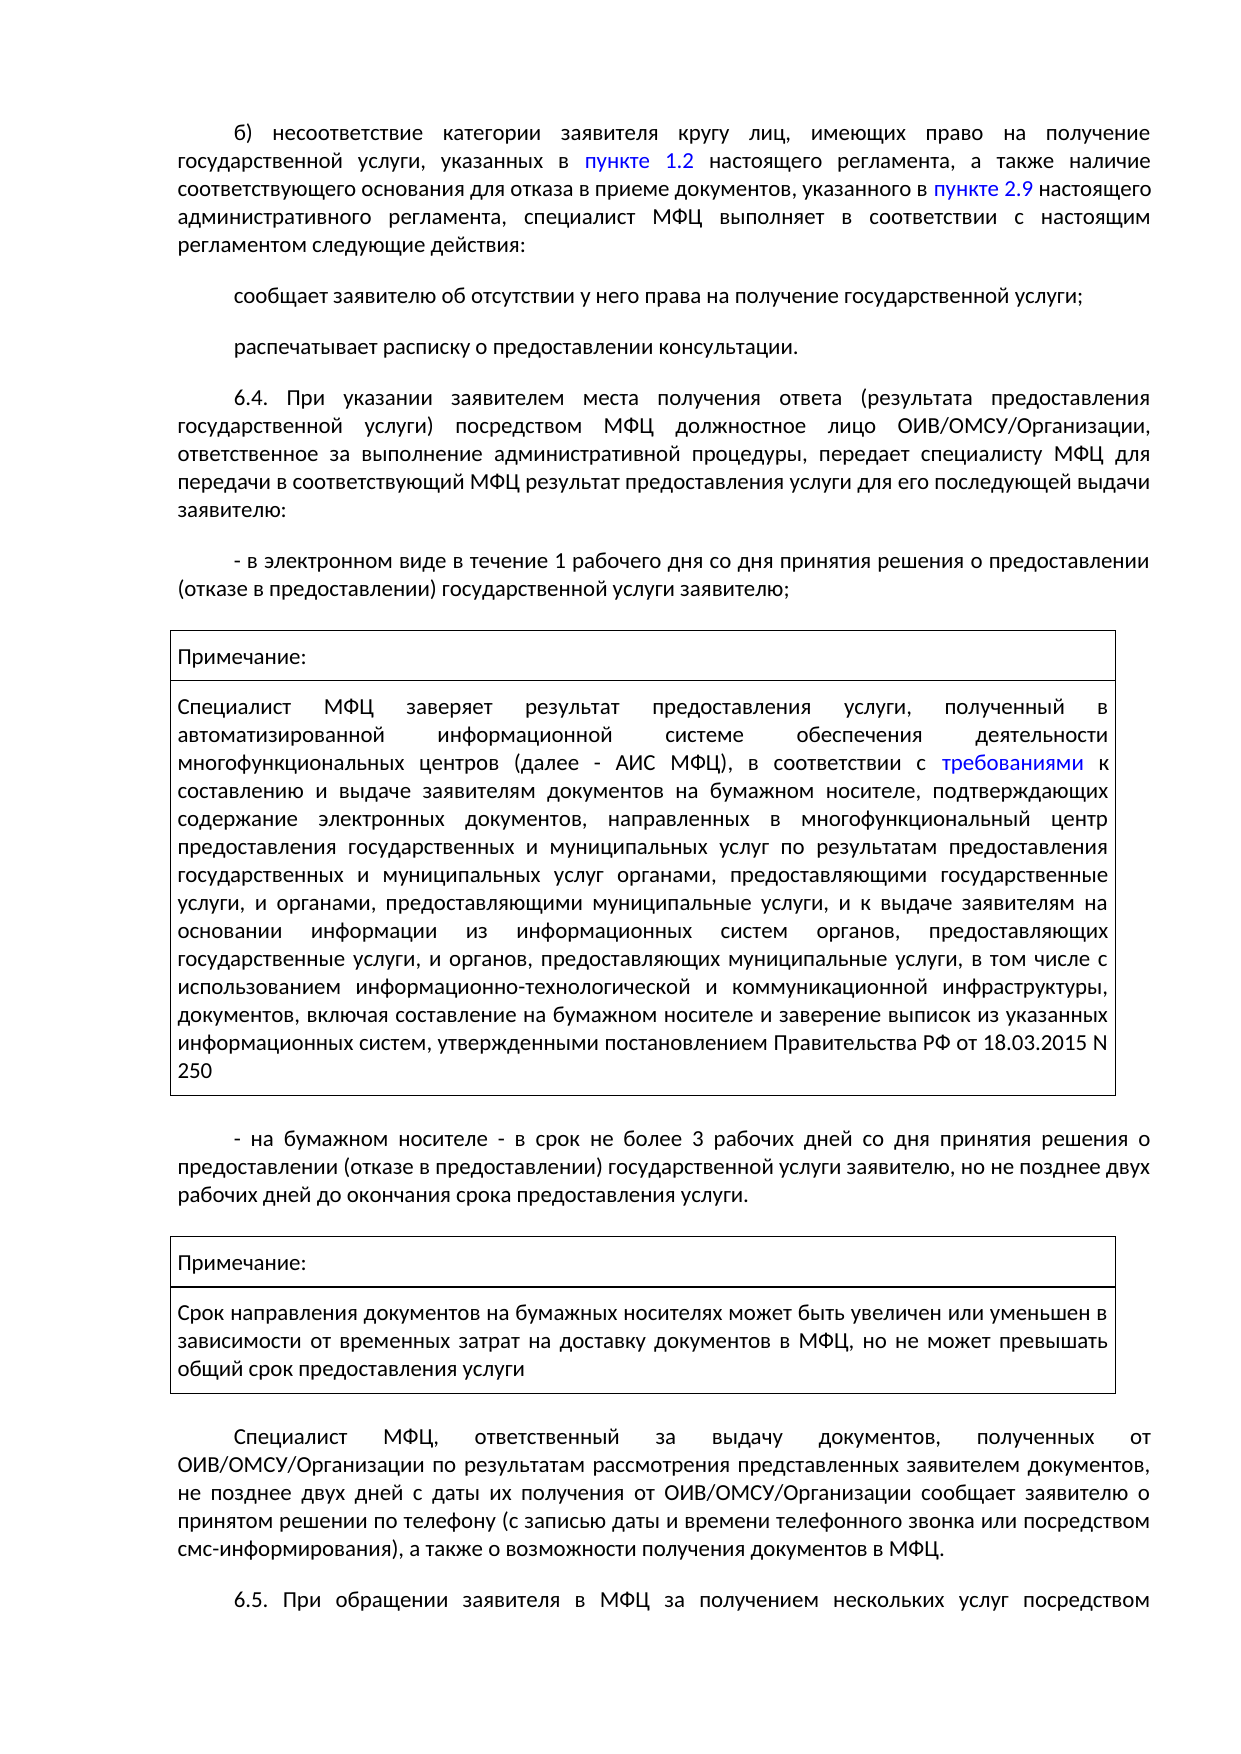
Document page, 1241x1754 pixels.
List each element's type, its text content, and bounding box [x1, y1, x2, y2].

text 6.4. При указании заявителем места получения ответа (результата предоставления государственной услуги) посредством МФЦ должностное лицо ОИВ/ОМСУ/Организации, ответственное за выполнение административной процедуры, передает специалисту МФЦ для передачи в соответствующий МФЦ результат предоставления услуги для его последующей выдачи заявителю: [177, 383, 1152, 523]
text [177, 1585, 1152, 1613]
text - в электронном виде в течение 1 рабочего дня со дня принятия решения о предоставлении (отказе в предоставлении) государственной услуги заявителю; [177, 546, 1152, 602]
text Специалист МФЦ, ответственный за выдачу документов, полученных от ОИВ/ОМСУ/Организации по результатам рассмотрения представленных заявителем документов, не позднее двух дней с даты их получения от ОИВ/ОМСУ/Организации сообщает заявителю о принятом решении по телефону (с записью даты и времени телефонного звонка или посредством смс-информирования), а также о возможности получения документов в МФЦ. [177, 1422, 1152, 1562]
table_cell Специалист МФЦ заверяет результат предоставления услуги, полученный в автоматизированной информационной системе обеспечения деятельности многофункциональных центров (далее - АИС МФЦ), в соответствии с требованиями к составлению и выдаче заявителям документов на бумажном носителе, подтверждающих содержание электронных документов, направленных в многофункциональный центр предоставления государственных и муниципальных услуг по результатам предоставления государственных и муниципальных услуг органами, предоставляющими государственные услуги, и органами, предоставляющими муниципальные услуги, и к выдаче заявителям на основании информации из информационных систем органов, предоставляющих государственные услуги, и органов, предоставляющих муниципальные услуги, в том числе с использованием информационно-технологической и коммуникационной инфраструктуры, документов, включая составление на бумажном носителе и заверение выписок из указанных информационных систем, утвержденными постановлением Правительства РФ от 18.03.2015 N 250 [171, 681, 1115, 1095]
table_header Примечание: [171, 1237, 1115, 1286]
text - на бумажном носителе - в срок не более 3 рабочих дней со дня принятия решения о предоставлении (отказе в предоставлении) государственной услуги заявителю, но не позднее двух рабочих дней до окончания срока предоставления услуги. [177, 1124, 1152, 1208]
table_header Примечание: [171, 631, 1115, 680]
text б) несоответствие категории заявителя кругу лиц, имеющих право на получение государственной услуги, указанных в пункте 1.2 настоящего регламента, а также наличие соответствующего основания для отказа в приеме документов, указанного в пункте 2.9 настоящего административного регламента, специалист МФЦ выполняет в соответствии с настоящим регламентом следующие действия: [177, 118, 1152, 258]
text сообщает заявителю об отсутствии у него права на получение государственной услуги; [177, 281, 1152, 309]
table_cell Срок направления документов на бумажных носителях может быть увеличен или уменьшен в зависимости от временных затрат на доставку документов в МФЦ, но не может превышать общий срок предоставления услуги [171, 1288, 1115, 1393]
text распечатывает расписку о предоставлении консультации. [177, 332, 1152, 360]
